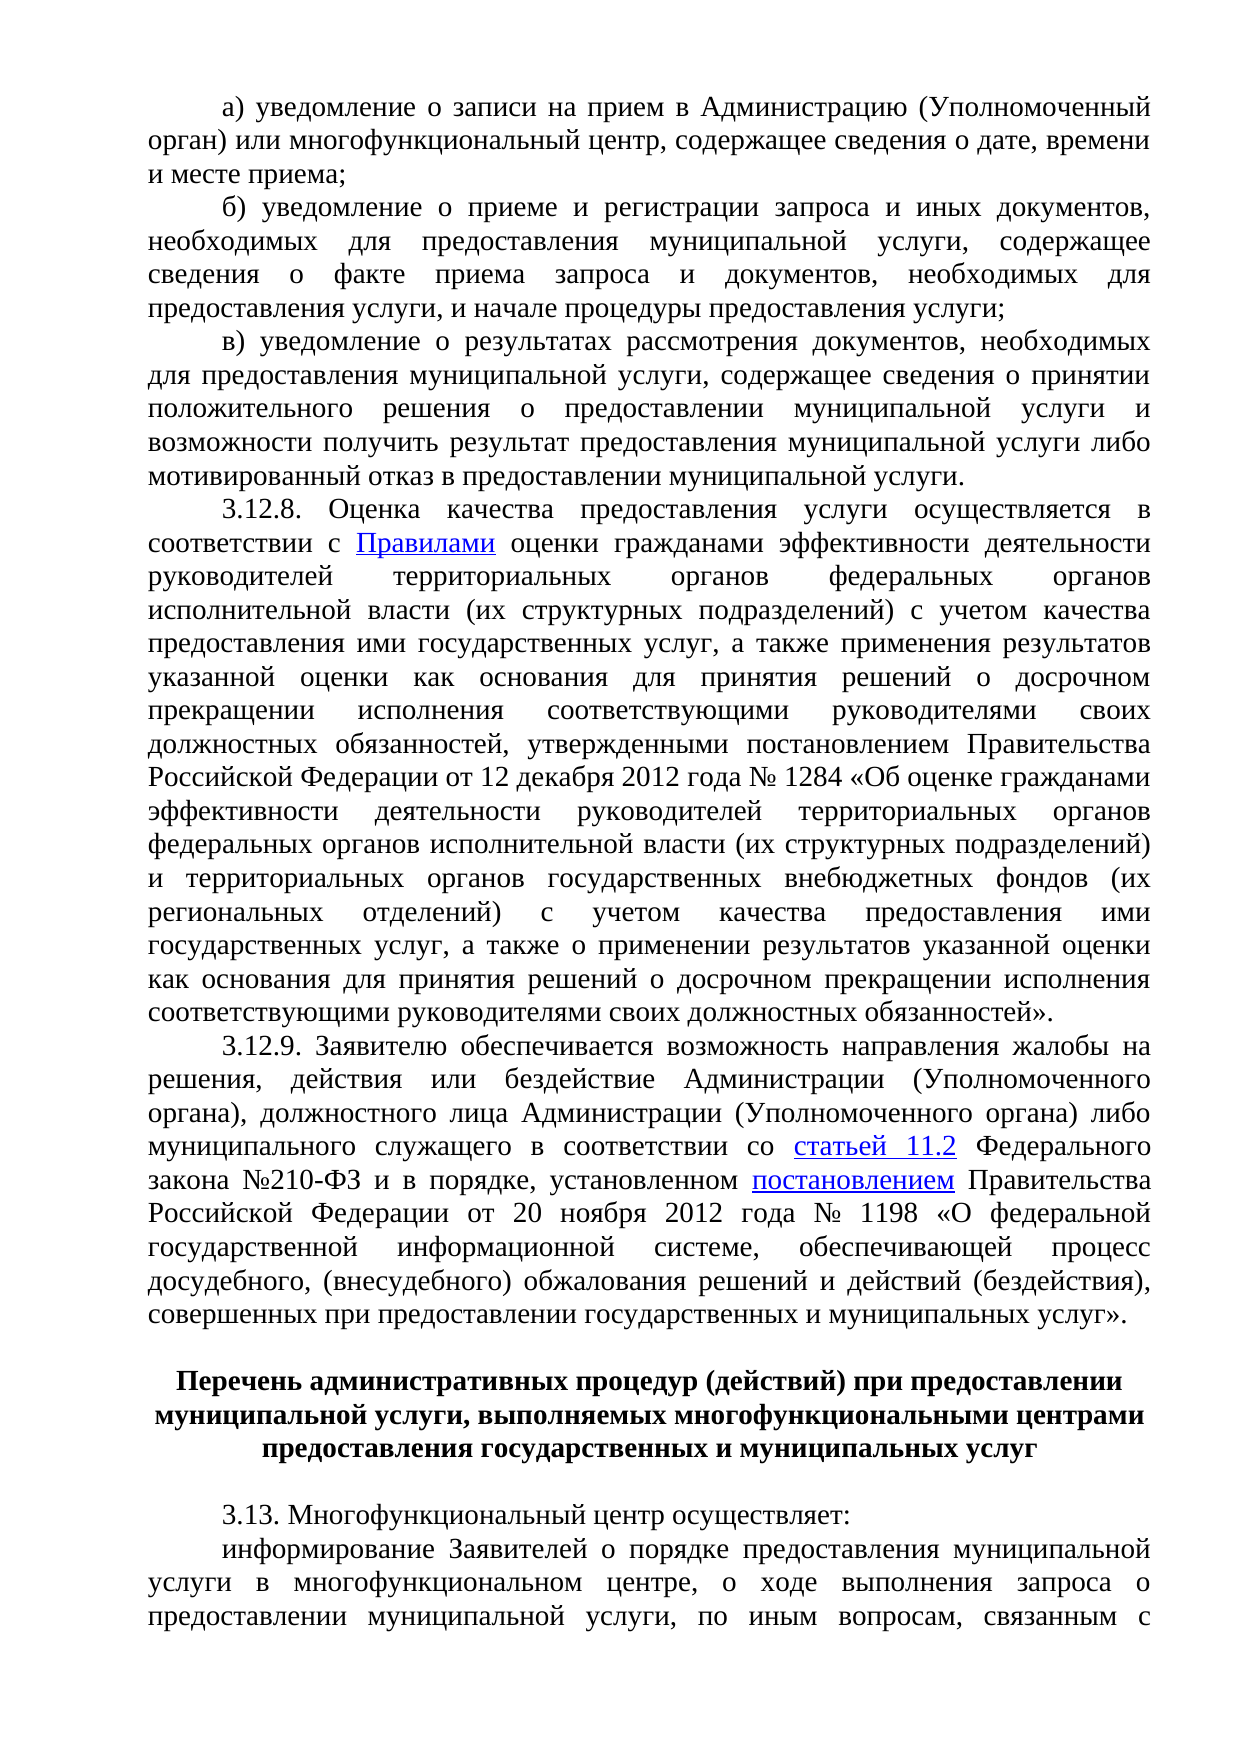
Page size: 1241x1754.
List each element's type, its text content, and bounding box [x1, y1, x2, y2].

text б) уведомление о приеме и регистрации запроса и иных документов, необходимых для предоставления муниципальной услуги, содержащее сведения о факте приема запроса и документов, необходимых для предоставления услуги, и начале процедуры предоставления услуги; [148, 189, 1152, 323]
text Перечень административных процедур (действий) при предоставлении муниципальной услуги, выполняемых многофункциональными центрами предоставления государственных и муниципальных услуг [148, 1363, 1152, 1464]
text 3.12.8. Оценка качества предоставления услуги осуществляется в соответствии с Правилами оценки гражданами эффективности деятельности руководителей территориальных органов федеральных органов исполнительной власти (их структурных подразделений) с учетом качества предоставления ими государственных услуг, а также применения результатов указанной оценки как основания для принятия решений о досрочном прекращении исполнения соответствующими руководителями своих должностных обязанностей, утвержденными постановлением Правительства Российской Федерации от 12 декабря 2012 года № 1284 «Об оценке гражданами эффективности деятельности руководителей территориальных органов федеральных органов исполнительной власти (их структурных подразделений) и территориальных органов государственных внебюджетных фондов (их региональных отделений) с учетом качества предоставления ими государственных услуг, а также о применении результатов указанной оценки как основания для принятия решений о досрочном прекращении исполнения соответствующими руководителями своих должностных обязанностей». [148, 491, 1152, 1028]
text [148, 1531, 1152, 1632]
text 3.13. Многофункциональный центр осуществляет: [148, 1497, 1152, 1531]
text в) уведомление о результатах рассмотрения документов, необходимых для предоставления муниципальной услуги, содержащее сведения о принятии положительного решения о предоставлении муниципальной услуги и возможности получить результат предоставления муниципальной услуги либо мотивированный отказ в предоставлении муниципальной услуги. [148, 323, 1152, 491]
text а) уведомление о записи на прием в Администрацию (Уполномоченный орган) или многофункциональный центр, содержащее сведения о дате, времени и месте приема; [148, 89, 1152, 189]
text 3.12.9. Заявителю обеспечивается возможность направления жалобы на решения, действия или бездействие Администрации (Уполномоченного органа), должностного лица Администрации (Уполномоченного органа) либо муниципального служащего в соответствии со статьей 11.2 Федерального закона №210-ФЗ и в порядке, установленном постановлением Правительства Российской Федерации от 20 ноября 2012 года № 1198 «О федеральной государственной информационной системе, обеспечивающей процесс досудебного, (внесудебного) обжалования решений и действий (бездействия), совершенных при предоставлении государственных и муниципальных услуг». [148, 1028, 1152, 1330]
